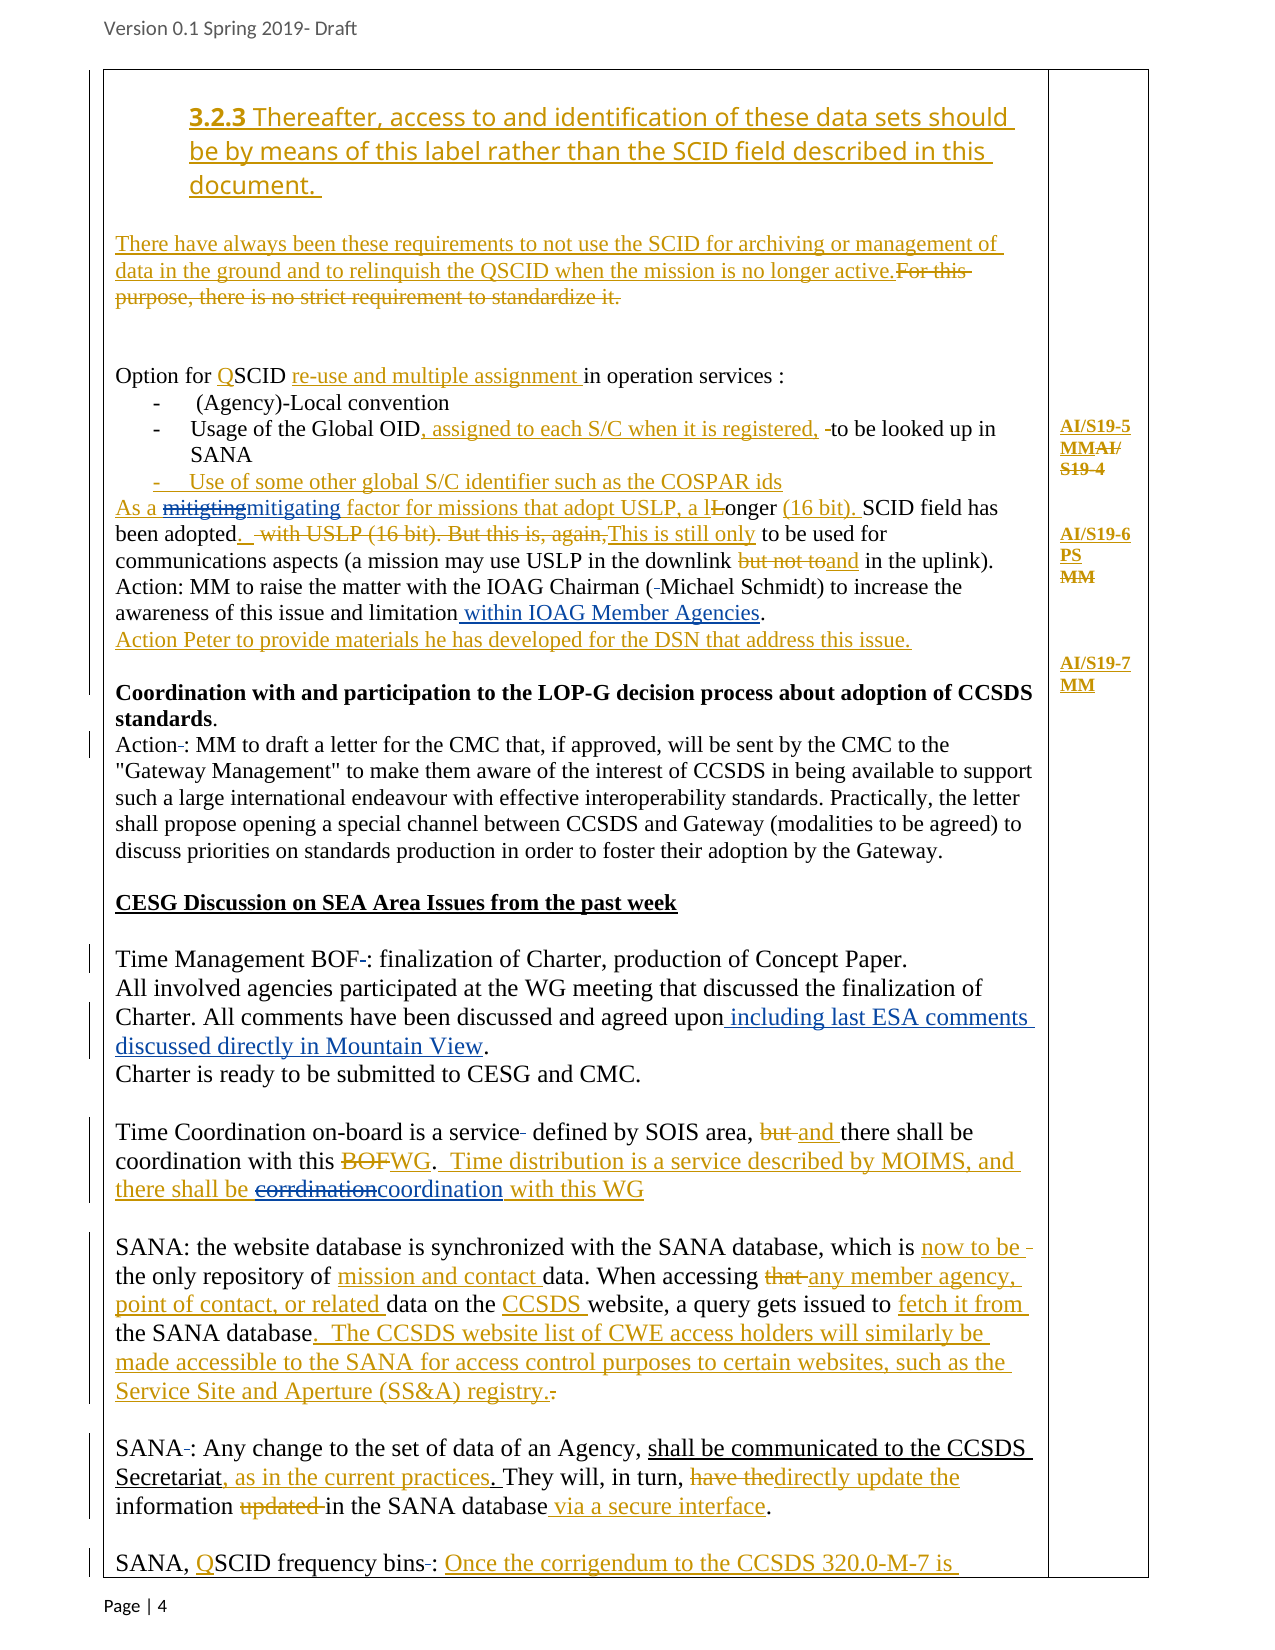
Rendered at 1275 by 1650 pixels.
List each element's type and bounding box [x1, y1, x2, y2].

table_header [104, 70, 1048, 1577]
table_header [1049, 70, 1148, 1577]
